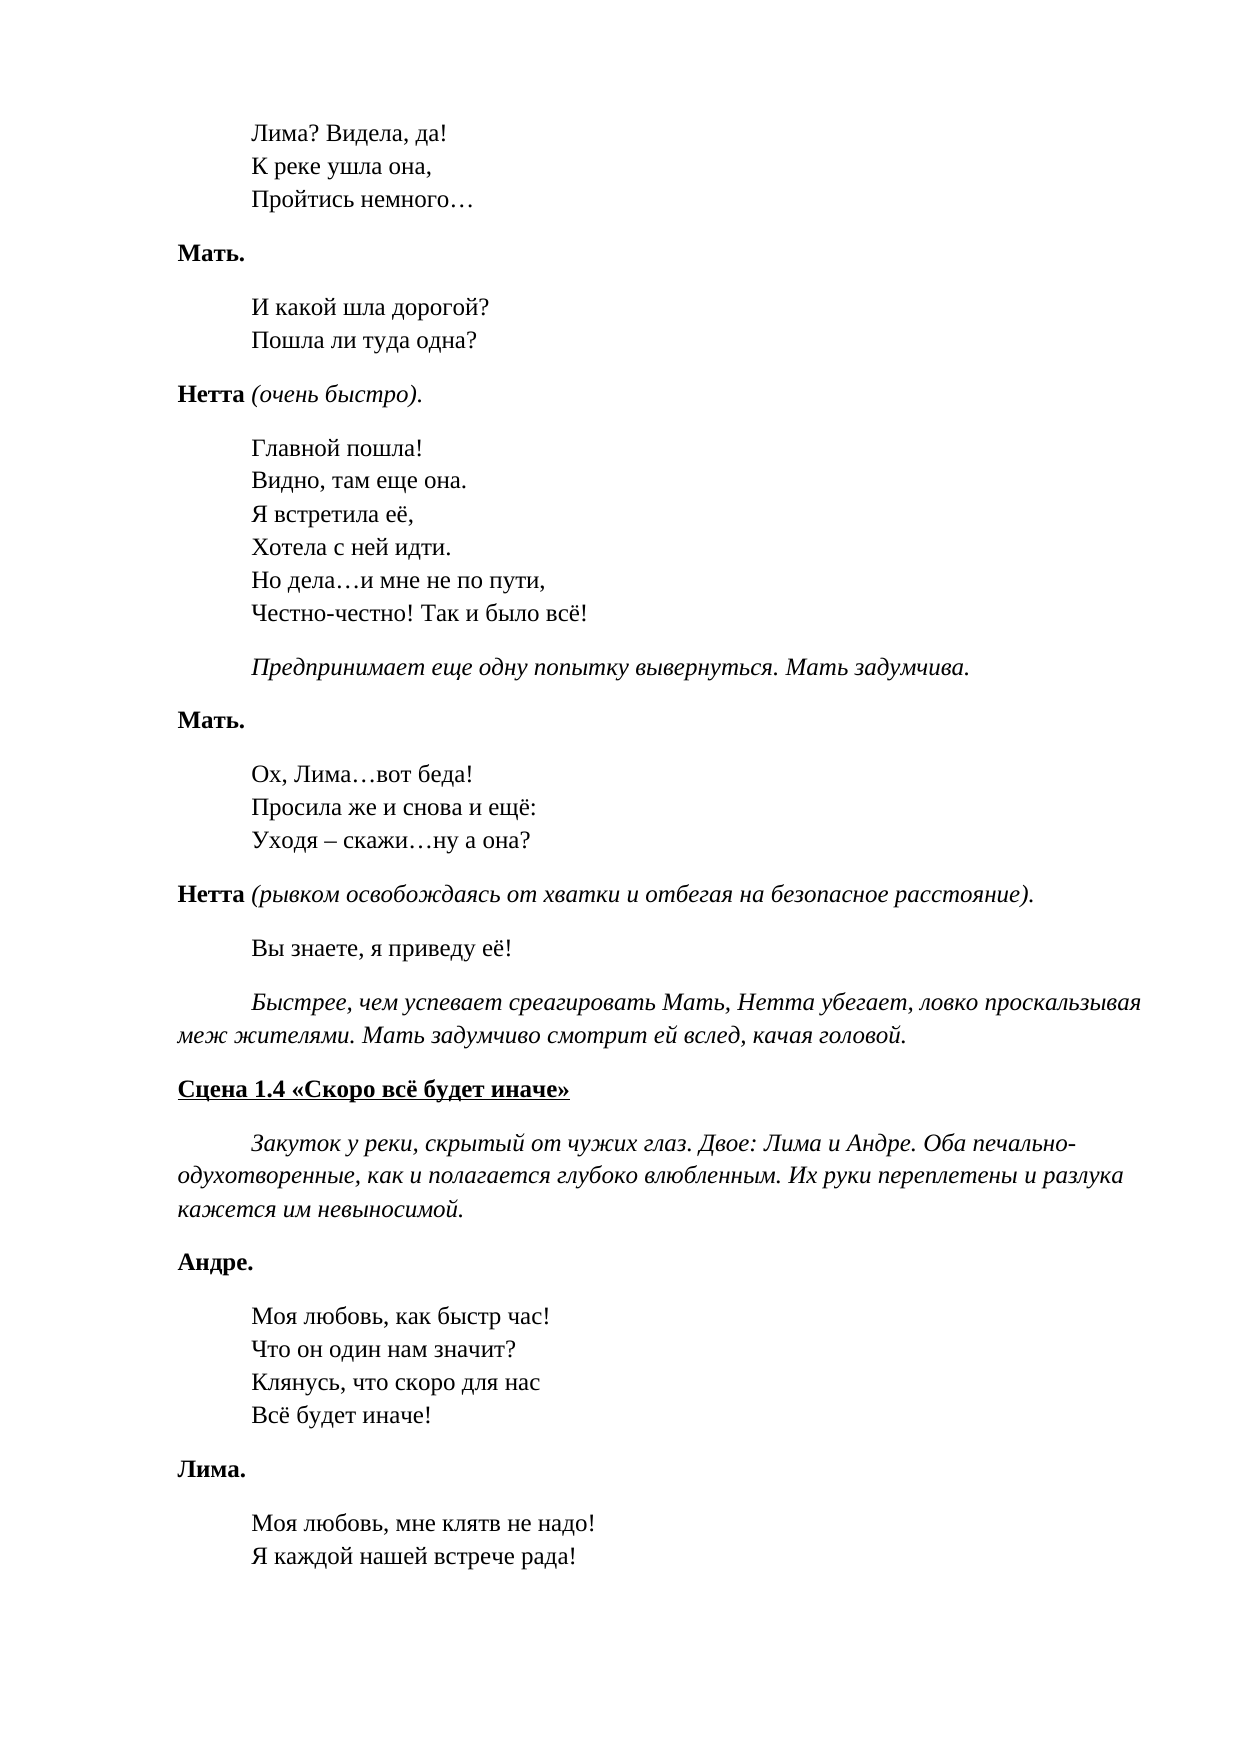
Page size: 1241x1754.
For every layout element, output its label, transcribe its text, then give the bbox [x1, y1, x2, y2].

text Главной пошла! Видно, там еще она. Я встретила её, Хотела с ней идти. Но дела…и мне не по пути, Честно-честно! Так и было всё! [177, 433, 1152, 626]
text И какой шла дорогой? Пошла ли туда одна? [177, 292, 1152, 354]
text Предпринимает еще одну попытку вывернуться. Мать задумчива. [177, 652, 1152, 680]
text Мать. [177, 705, 1152, 734]
text Лима. [177, 1454, 1152, 1483]
text Быстрее, чем успевает среагировать Мать, Нетта убегает, ловко проскальзывая меж жителями. Мать задумчиво смотрит ей вслед, качая головой. [177, 987, 1152, 1049]
text Вы знаете, я приведу её! [177, 933, 1152, 962]
text Ох, Лима…вот беда! Просила же и снова и ещё: Уходя – скажи…ну а она? [177, 759, 1152, 854]
text Андре. [177, 1247, 1152, 1276]
text Закуток у реки, скрытый от чужих глаз. Двое: Лима и Андре. Оба печально-одухотворенные, как и полагается глубоко влюбленным. Их руки переплетены и разлука кажется им невыносимой. [177, 1128, 1152, 1222]
text Моя любовь, как быстр час! Что он один нам значит? Клянусь, что скоро для нас Всё будет иначе! [177, 1301, 1152, 1429]
text Лима? Видела, да! К реке ушла она, Пройтись немного… [177, 118, 1152, 213]
text Мать. [177, 238, 1152, 267]
text Нетта (рывком освобождаясь от хватки и отбегая на безопасное расстояние). [177, 879, 1152, 908]
text Сцена 1.4 «Скоро всё будет иначе» [177, 1074, 1152, 1102]
text Нетта (очень быстро). [177, 379, 1152, 407]
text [177, 1508, 1152, 1570]
